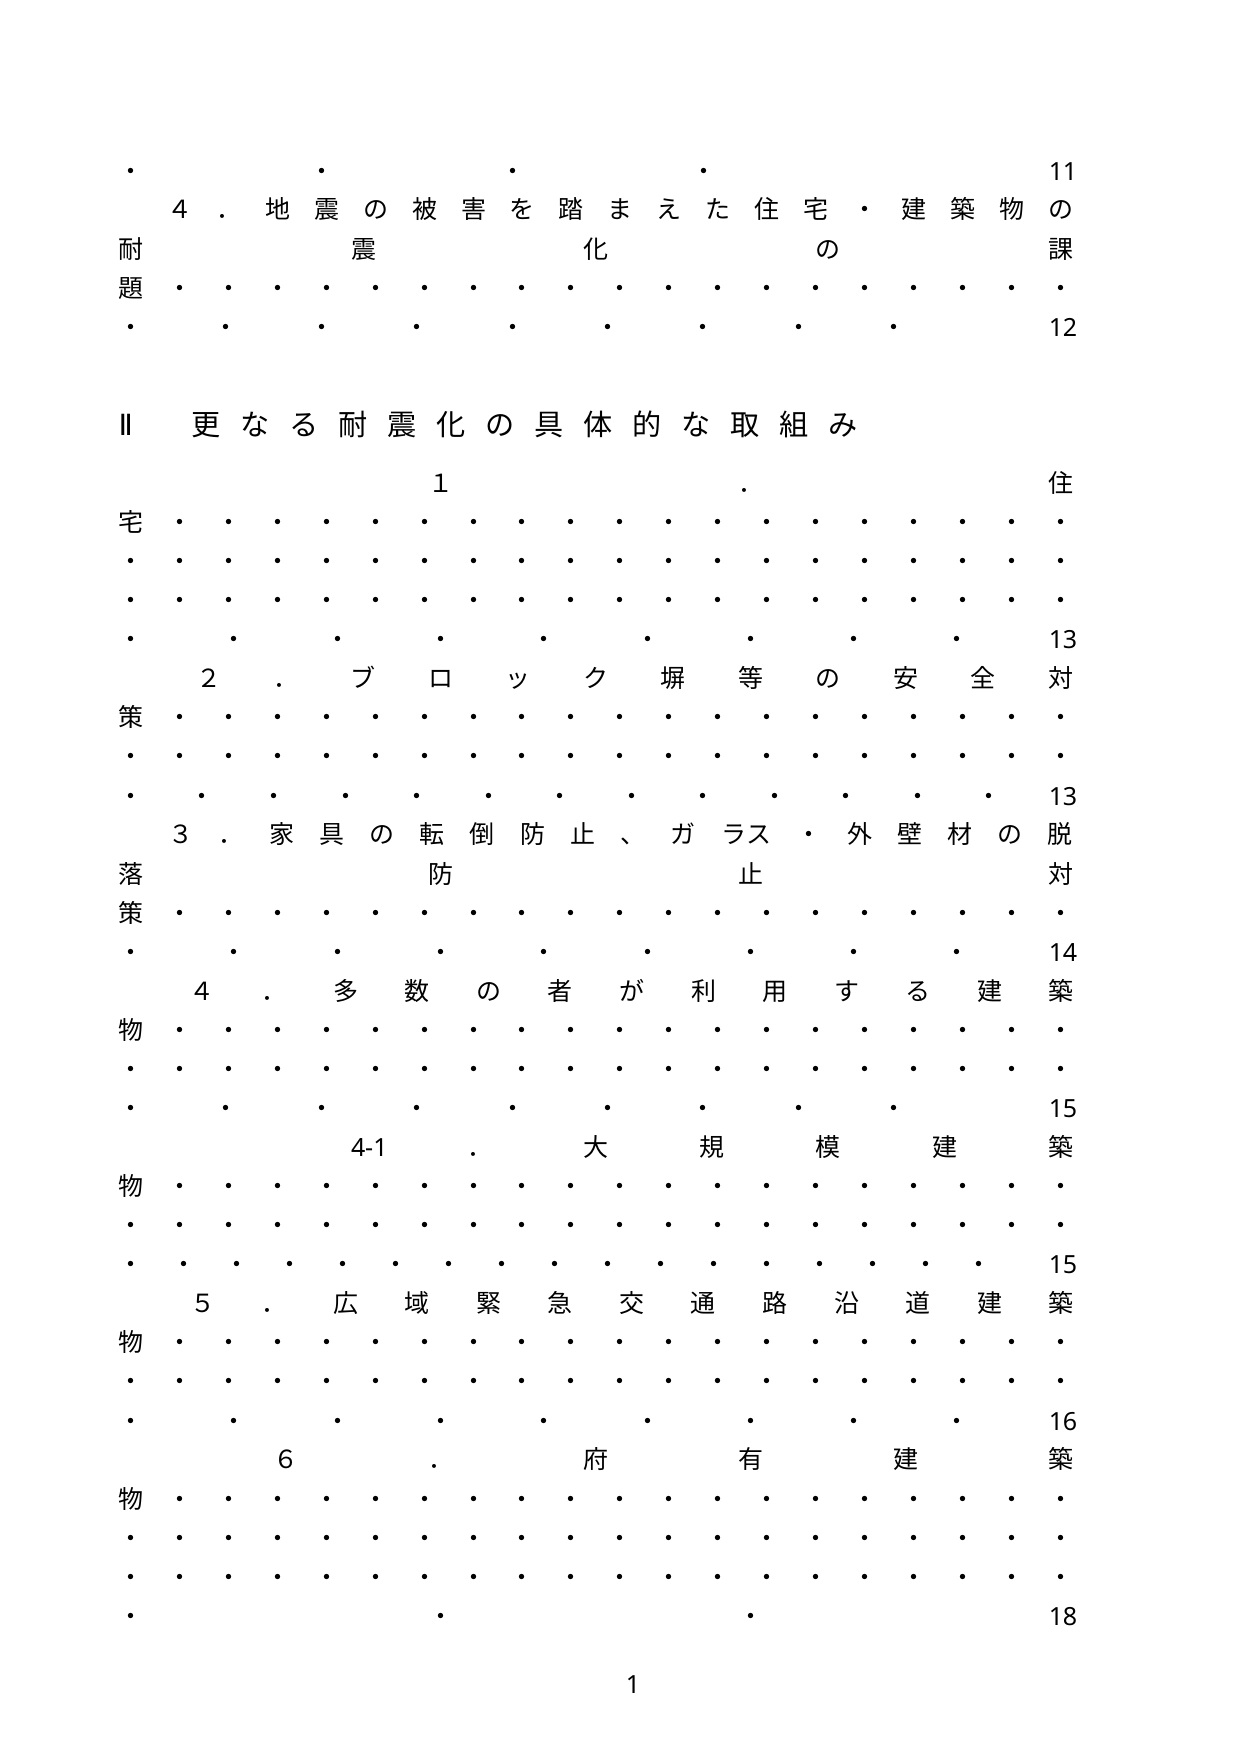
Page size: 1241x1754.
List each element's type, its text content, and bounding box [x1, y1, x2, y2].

text ５．広域緊急交通路沿道建築物・・・・・・・・・・・・・・・・・・・・・・・・・・・・・・・・・・・・・・・・・・・・・・・・16 [118, 1282, 1097, 1439]
text ４．地震の被害を踏まえた住宅・建築物の耐震化の課題・・・・・・・・・・・・・・・・・・・・・・・・・・・・ 12 [118, 189, 1097, 345]
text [118, 149, 1097, 189]
text ４．多数の者が利用する建築物・・・・・・・・・・・・・・・・・・・・・・・・・・・・・・・・・・・・・・・・・・・・・・・・ 15 [118, 970, 1097, 1126]
text 4-1．大規模建築物・・・・・・・・・・・・・・・・・・・・・・・・・・・・・・・・・・・・・・・・・・・・・・・・・・・・・・・・ 15 [118, 1126, 1097, 1282]
text Ⅱ 更なる耐震化の具体的な取組み [118, 384, 1097, 462]
text ６．府有建築物・・・・・・・・・・・・・・・・・・・・・・・・・・・・・・・・・・・・・・・・・・・・・・・・・・・・・・・・・・・・・・18 [118, 1439, 1097, 1634]
text ２．ブロック塀等の安全対策・・・・・・・・・・・・・・・・・・・・・・・・・・・・・・・・・・・・・・・・・・・・・・・・・・・・13 [118, 657, 1097, 814]
text １．住宅・・・・・・・・・・・・・・・・・・・・・・・・・・・・・・・・・・・・・・・・・・・・・・・・・・・・・・・・・・・・・・・・・・・・13 [118, 462, 1097, 657]
text ３．家具の転倒防止、ガラス・外壁材の脱落防止対策・・・・・・・・・・・・・・・・・・・・・・・・・・・・14 [118, 814, 1097, 970]
